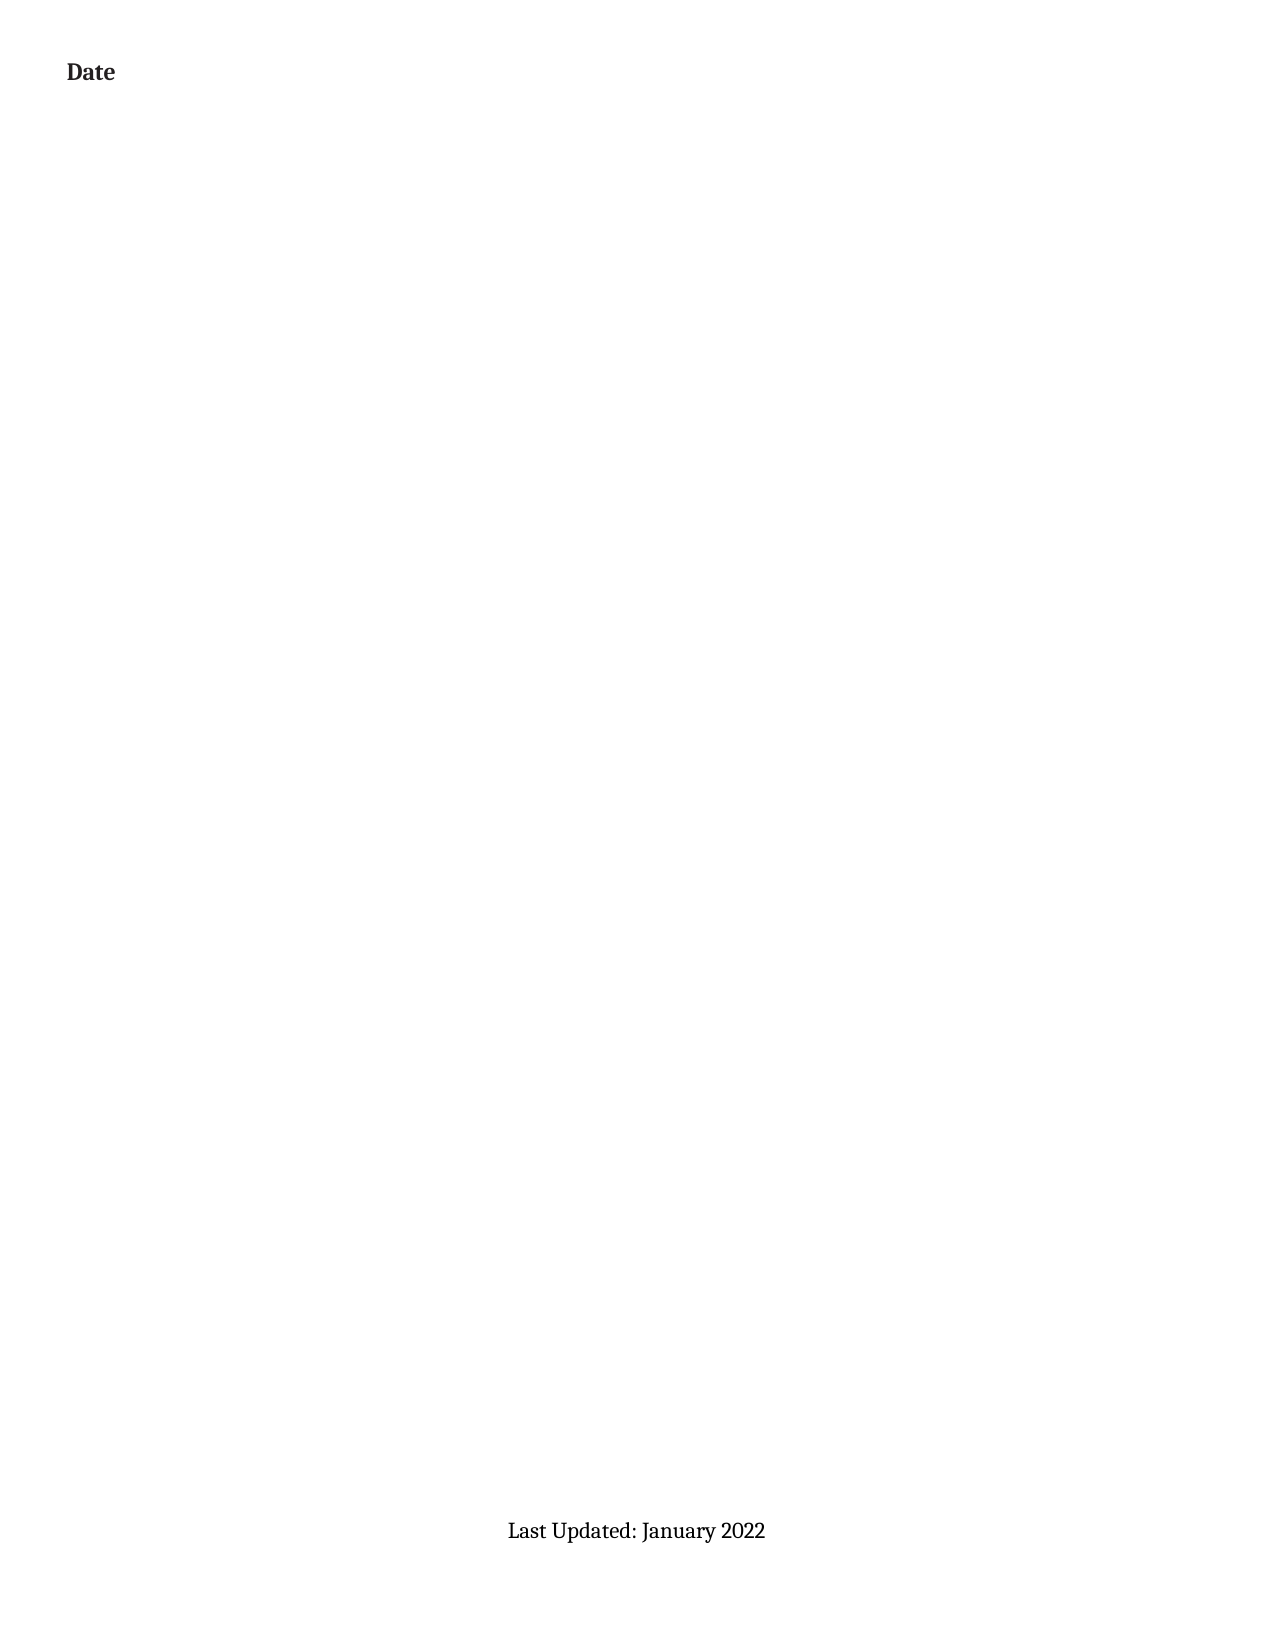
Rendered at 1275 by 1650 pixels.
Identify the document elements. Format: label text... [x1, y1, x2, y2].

text Date [67, 58, 1206, 87]
